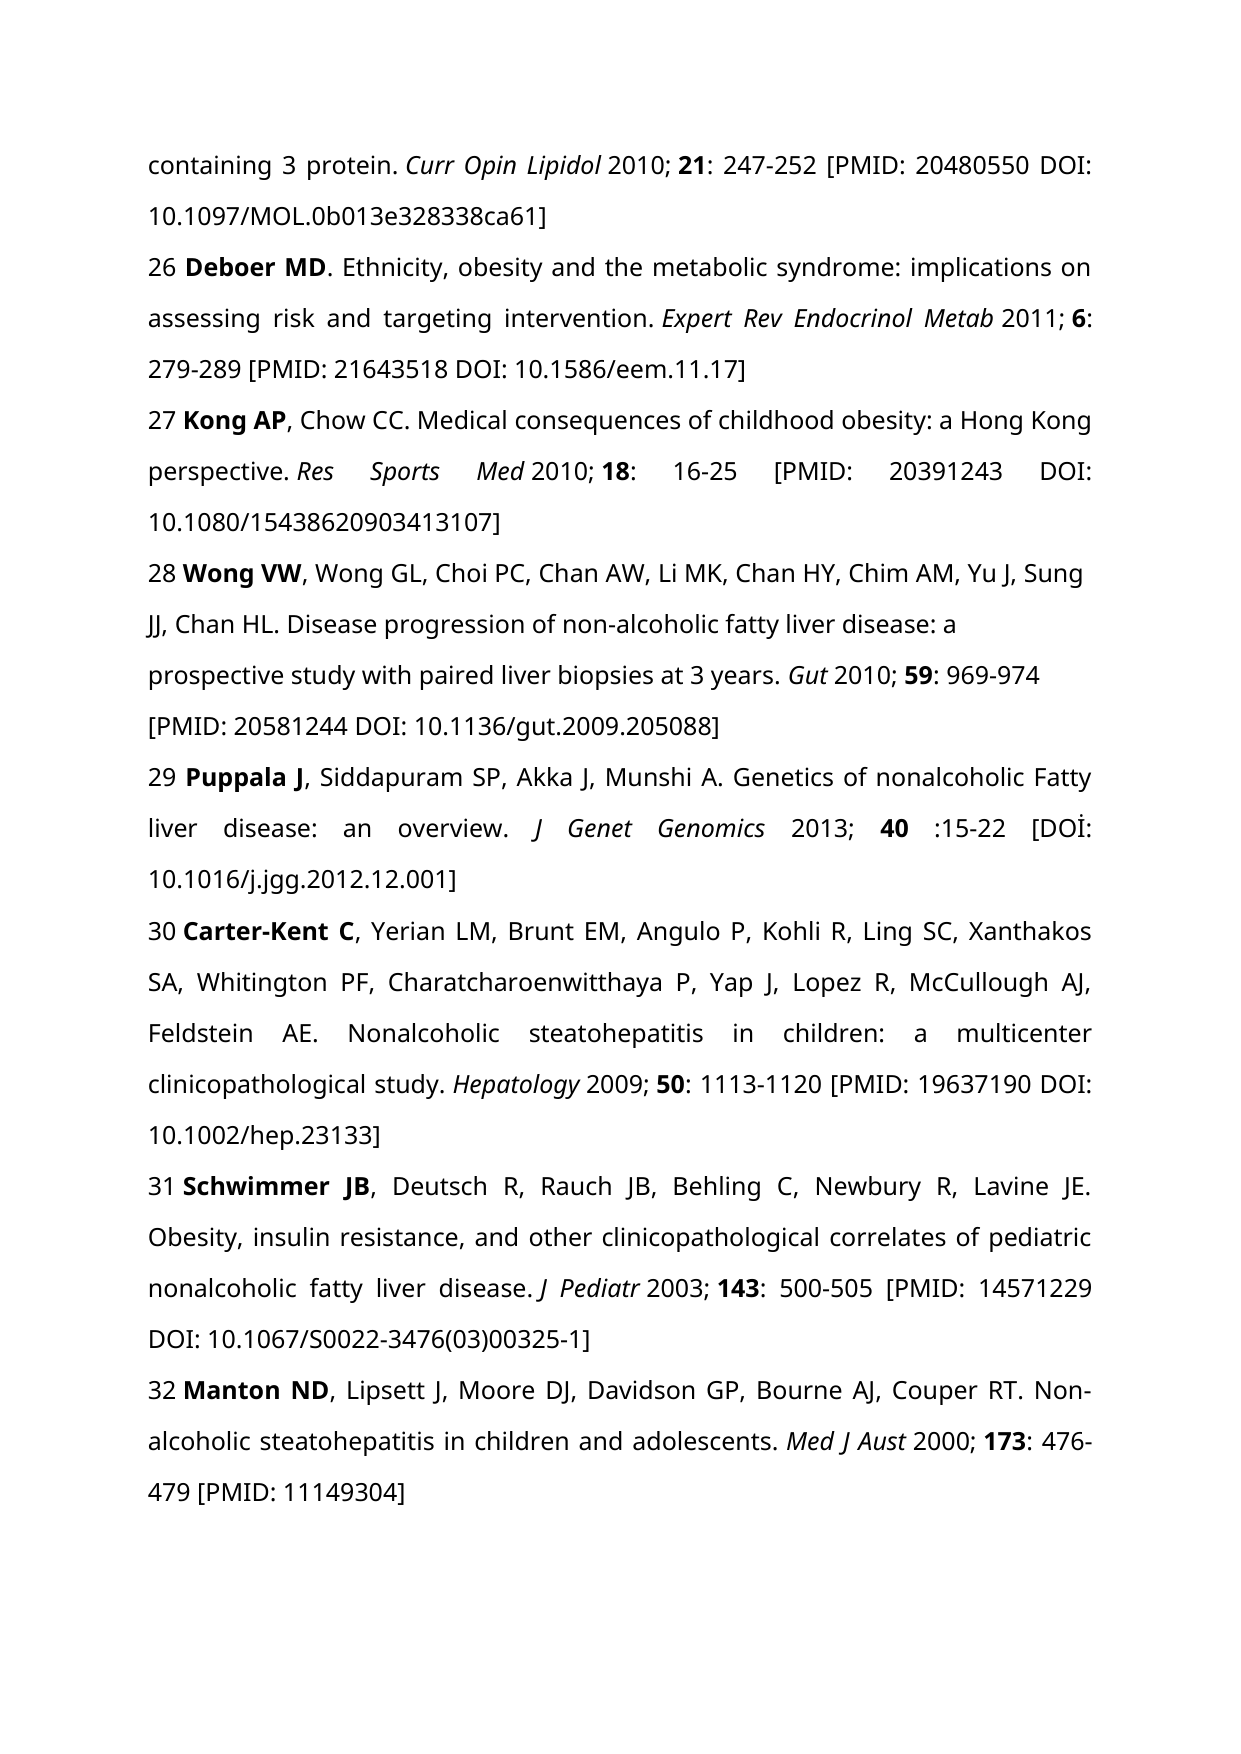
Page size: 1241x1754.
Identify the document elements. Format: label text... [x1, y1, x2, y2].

text 31 Schwimmer JB, Deutsch R, Rauch JB, Behling C, Newbury R, Lavine JE. Obesity, insulin resistance, and other clinicopathological correlates of pediatric nonalcoholic fatty liver disease. J Pediatr 2003; 143: 500-505 [PMID: 14571229 DOI: 10.1067/S0022-3476(03)00325-1] [148, 1168, 1093, 1356]
text 32 Manton ND, Lipsett J, Moore DJ, Davidson GP, Bourne AJ, Couper RT. Non-alcoholic steatohepatitis in children and adolescents. Med J Aust 2000; 173: 476-479 [PMID: 11149304] [148, 1373, 1093, 1509]
text 26 Deboer MD. Ethnicity, obesity and the metabolic syndrome: implications on assessing risk and targeting intervention. Expert Rev Endocrinol Metab 2011; 6: 279-289 [PMID: 21643518 DOI: 10.1586/eem.11.17] [148, 250, 1093, 386]
text 30 Carter-Kent C, Yerian LM, Brunt EM, Angulo P, Kohli R, Ling SC, Xanthakos SA, Whitington PF, Charatcharoenwitthaya P, Yap J, Lopez R, McCullough AJ, Feldstein AE. Nonalcoholic steatohepatitis in children: a multicenter clinicopathological study. Hepatology 2009; 50: 1113-1120 [PMID: 19637190 DOI: 10.1002/hep.23133] [148, 913, 1093, 1151]
text 28 Wong VW, Wong GL, Choi PC, Chan AW, Li MK, Chan HY, Chim AM, Yu J, Sung JJ, Chan HL. Disease progression of non-alcoholic fatty liver disease: a prospective study with paired liver biopsies at 3 years. Gut 2010; 59: 969-974 [PMID: 20581244 DOI: 10.1136/gut.2009.205088] [148, 556, 1093, 743]
text 29 Puppala J, Siddapuram SP, Akka J, Munshi A. Genetics of nonalcoholic Fatty liver disease: an overview. J Genet Genomics 2013; 40 :15-22 [DOİ: 10.1016/j.jgg.2012.12.001] [148, 760, 1093, 896]
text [148, 148, 1093, 233]
text 27 Kong AP, Chow CC. Medical consequences of childhood obesity: a Hong Kong perspective. Res Sports Med 2010; 18: 16-25 [PMID: 20391243 DOI: 10.1080/15438620903413107] [148, 403, 1093, 539]
